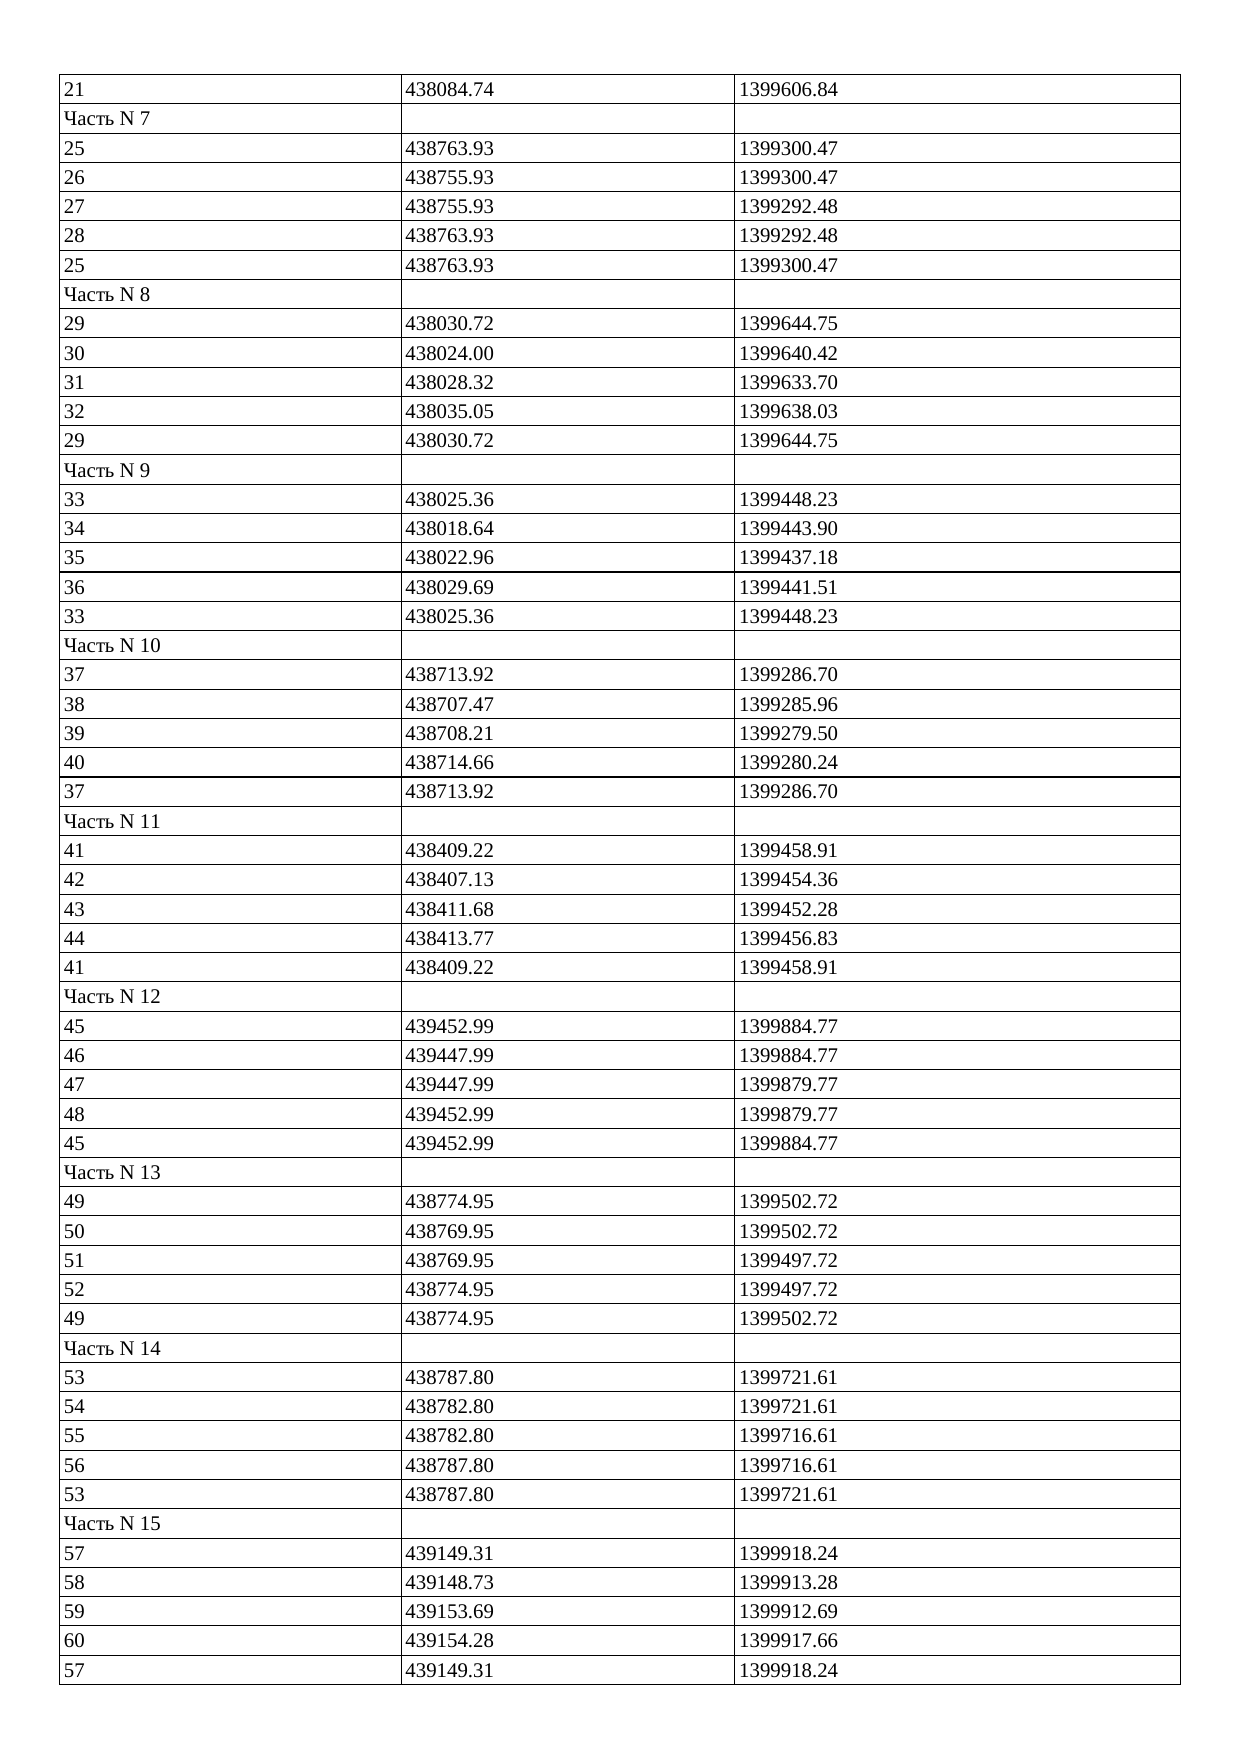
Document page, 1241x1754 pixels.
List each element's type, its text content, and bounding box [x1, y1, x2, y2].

table_cell 438028.32 [402, 368, 734, 396]
table_cell 57 [60, 1539, 401, 1567]
table_cell [402, 1509, 734, 1537]
table_cell 439452.99 [402, 1012, 734, 1040]
table_cell 438774.95 [402, 1304, 734, 1332]
table_cell 35 [60, 543, 401, 571]
table_cell 37 [60, 778, 401, 806]
table_cell [735, 1158, 1180, 1186]
table_cell 1399458.91 [735, 836, 1180, 864]
table_cell 34 [60, 514, 401, 542]
table_cell 1399292.48 [735, 192, 1180, 220]
table_cell 27 [60, 192, 401, 220]
table_cell 52 [60, 1275, 401, 1303]
table_cell 1399918.24 [735, 1656, 1180, 1684]
table_cell 41 [60, 953, 401, 981]
table_cell 438018.64 [402, 514, 734, 542]
table_cell 60 [60, 1626, 401, 1654]
table_cell 438030.72 [402, 426, 734, 454]
table_cell 438411.68 [402, 895, 734, 923]
table_cell 26 [60, 163, 401, 191]
table_cell 33 [60, 602, 401, 630]
table_cell 51 [60, 1246, 401, 1274]
table_cell 1399502.72 [735, 1216, 1180, 1245]
table_cell 1399497.72 [735, 1246, 1180, 1274]
table_cell 439447.99 [402, 1041, 734, 1069]
table_cell Часть N 12 [60, 982, 401, 1011]
table_cell 438782.80 [402, 1392, 734, 1420]
table_cell 438763.93 [402, 251, 734, 279]
table_cell 439452.99 [402, 1129, 734, 1157]
table_cell Часть N 15 [60, 1509, 401, 1537]
table_cell 31 [60, 368, 401, 396]
table_cell 439153.69 [402, 1597, 734, 1625]
table_cell 57 [60, 1656, 401, 1684]
table_cell 49 [60, 1304, 401, 1332]
table_cell 438787.80 [402, 1363, 734, 1391]
table_cell 25 [60, 134, 401, 162]
table_cell 1399300.47 [735, 251, 1180, 279]
table_cell [402, 104, 734, 132]
table_cell 438708.21 [402, 719, 734, 747]
table_cell 438769.95 [402, 1246, 734, 1274]
table_cell 1399279.50 [735, 719, 1180, 747]
table_cell 438763.93 [402, 221, 734, 249]
table_cell 438713.92 [402, 660, 734, 688]
table_cell 53 [60, 1363, 401, 1391]
table_cell 55 [60, 1421, 401, 1449]
table_cell 1399437.18 [735, 543, 1180, 571]
table_cell [402, 807, 734, 835]
table_cell 1399502.72 [735, 1304, 1180, 1332]
table_cell 439149.31 [402, 1656, 734, 1684]
table_cell 439447.99 [402, 1070, 734, 1098]
table_cell 1399918.24 [735, 1539, 1180, 1567]
table_cell 438035.05 [402, 397, 734, 425]
table_cell [735, 807, 1180, 835]
table_cell 438025.36 [402, 485, 734, 513]
table_cell 1399917.66 [735, 1626, 1180, 1654]
table_cell 48 [60, 1099, 401, 1128]
table_cell 25 [60, 251, 401, 279]
table_cell [402, 280, 734, 308]
table_cell [402, 631, 734, 659]
table_cell 1399721.61 [735, 1480, 1180, 1508]
table_cell 45 [60, 1012, 401, 1040]
table_cell 438084.74 [402, 75, 734, 103]
table_cell 43 [60, 895, 401, 923]
table_cell 1399721.61 [735, 1392, 1180, 1420]
table_cell 439149.31 [402, 1539, 734, 1567]
table_cell 38 [60, 690, 401, 718]
table_cell Часть N 10 [60, 631, 401, 659]
table_cell 30 [60, 338, 401, 367]
table_cell 1399912.69 [735, 1597, 1180, 1625]
table_cell 438713.92 [402, 778, 734, 806]
table_cell 53 [60, 1480, 401, 1508]
table_cell 33 [60, 485, 401, 513]
table_cell [402, 455, 734, 484]
table_cell 54 [60, 1392, 401, 1420]
table_cell 1399300.47 [735, 134, 1180, 162]
table_cell [735, 455, 1180, 484]
table_cell 438030.72 [402, 309, 734, 337]
table_cell 1399644.75 [735, 309, 1180, 337]
table_cell 41 [60, 836, 401, 864]
table_cell 1399716.61 [735, 1421, 1180, 1449]
table_cell 1399879.77 [735, 1070, 1180, 1098]
table_cell 438024.00 [402, 338, 734, 367]
table_cell 1399280.24 [735, 748, 1180, 776]
table_cell 1399454.36 [735, 865, 1180, 893]
table_cell 1399716.61 [735, 1451, 1180, 1479]
table_cell 49 [60, 1187, 401, 1215]
table_cell 1399452.28 [735, 895, 1180, 923]
table_cell [735, 1509, 1180, 1537]
table_cell 1399443.90 [735, 514, 1180, 542]
table_cell 438022.96 [402, 543, 734, 571]
table_cell 1399884.77 [735, 1012, 1180, 1040]
table_cell 1399502.72 [735, 1187, 1180, 1215]
table_cell Часть N 11 [60, 807, 401, 835]
table_cell 46 [60, 1041, 401, 1069]
table_cell 438707.47 [402, 690, 734, 718]
table_cell [735, 1334, 1180, 1362]
table_cell 1399292.48 [735, 221, 1180, 249]
table_cell 1399448.23 [735, 602, 1180, 630]
table_cell 28 [60, 221, 401, 249]
table_cell 1399879.77 [735, 1099, 1180, 1128]
table_cell 438763.93 [402, 134, 734, 162]
table_cell 438782.80 [402, 1421, 734, 1449]
table_cell 29 [60, 309, 401, 337]
table_cell 21 [60, 75, 401, 103]
table_cell [735, 982, 1180, 1011]
table_cell Часть N 7 [60, 104, 401, 132]
table_cell 42 [60, 865, 401, 893]
table_cell 438774.95 [402, 1275, 734, 1303]
table_cell Часть N 14 [60, 1334, 401, 1362]
table_cell [402, 982, 734, 1011]
table_cell 1399884.77 [735, 1041, 1180, 1069]
table_cell 438029.69 [402, 573, 734, 601]
table_cell 439148.73 [402, 1568, 734, 1596]
table_cell 37 [60, 660, 401, 688]
table_cell 439154.28 [402, 1626, 734, 1654]
table_cell 56 [60, 1451, 401, 1479]
table_cell 32 [60, 397, 401, 425]
table_cell 1399285.96 [735, 690, 1180, 718]
table_cell 438025.36 [402, 602, 734, 630]
table_cell 1399884.77 [735, 1129, 1180, 1157]
table_cell 1399286.70 [735, 660, 1180, 688]
table_cell 438755.93 [402, 163, 734, 191]
table_cell 47 [60, 1070, 401, 1098]
table_cell 438714.66 [402, 748, 734, 776]
table_cell [735, 631, 1180, 659]
table_cell [735, 280, 1180, 308]
table_cell 44 [60, 924, 401, 952]
table_cell 1399300.47 [735, 163, 1180, 191]
table_cell 1399640.42 [735, 338, 1180, 367]
table_cell 438413.77 [402, 924, 734, 952]
table_cell 40 [60, 748, 401, 776]
table_cell Часть N 13 [60, 1158, 401, 1186]
table_cell 1399606.84 [735, 75, 1180, 103]
table_cell 50 [60, 1216, 401, 1245]
table_cell Часть N 8 [60, 280, 401, 308]
table_cell 438755.93 [402, 192, 734, 220]
table_cell 29 [60, 426, 401, 454]
table_cell 438787.80 [402, 1451, 734, 1479]
table_cell 1399458.91 [735, 953, 1180, 981]
table_cell Часть N 9 [60, 455, 401, 484]
table_cell 36 [60, 573, 401, 601]
table_cell 1399456.83 [735, 924, 1180, 952]
table_cell 438409.22 [402, 953, 734, 981]
table_cell 1399497.72 [735, 1275, 1180, 1303]
table_cell 438409.22 [402, 836, 734, 864]
table_cell 1399633.70 [735, 368, 1180, 396]
table_cell 1399448.23 [735, 485, 1180, 513]
table_cell 1399721.61 [735, 1363, 1180, 1391]
table_cell 1399913.28 [735, 1568, 1180, 1596]
table_cell 1399638.03 [735, 397, 1180, 425]
table_cell [402, 1334, 734, 1362]
table_cell 39 [60, 719, 401, 747]
table_cell 1399644.75 [735, 426, 1180, 454]
table_cell 438787.80 [402, 1480, 734, 1508]
table_cell [735, 104, 1180, 132]
table_cell 45 [60, 1129, 401, 1157]
table_cell 58 [60, 1568, 401, 1596]
table_cell 59 [60, 1597, 401, 1625]
table_cell 438774.95 [402, 1187, 734, 1215]
table_cell 438769.95 [402, 1216, 734, 1245]
table_cell 439452.99 [402, 1099, 734, 1128]
table_cell 1399441.51 [735, 573, 1180, 601]
table_cell 438407.13 [402, 865, 734, 893]
table_cell 1399286.70 [735, 778, 1180, 806]
table_cell [402, 1158, 734, 1186]
